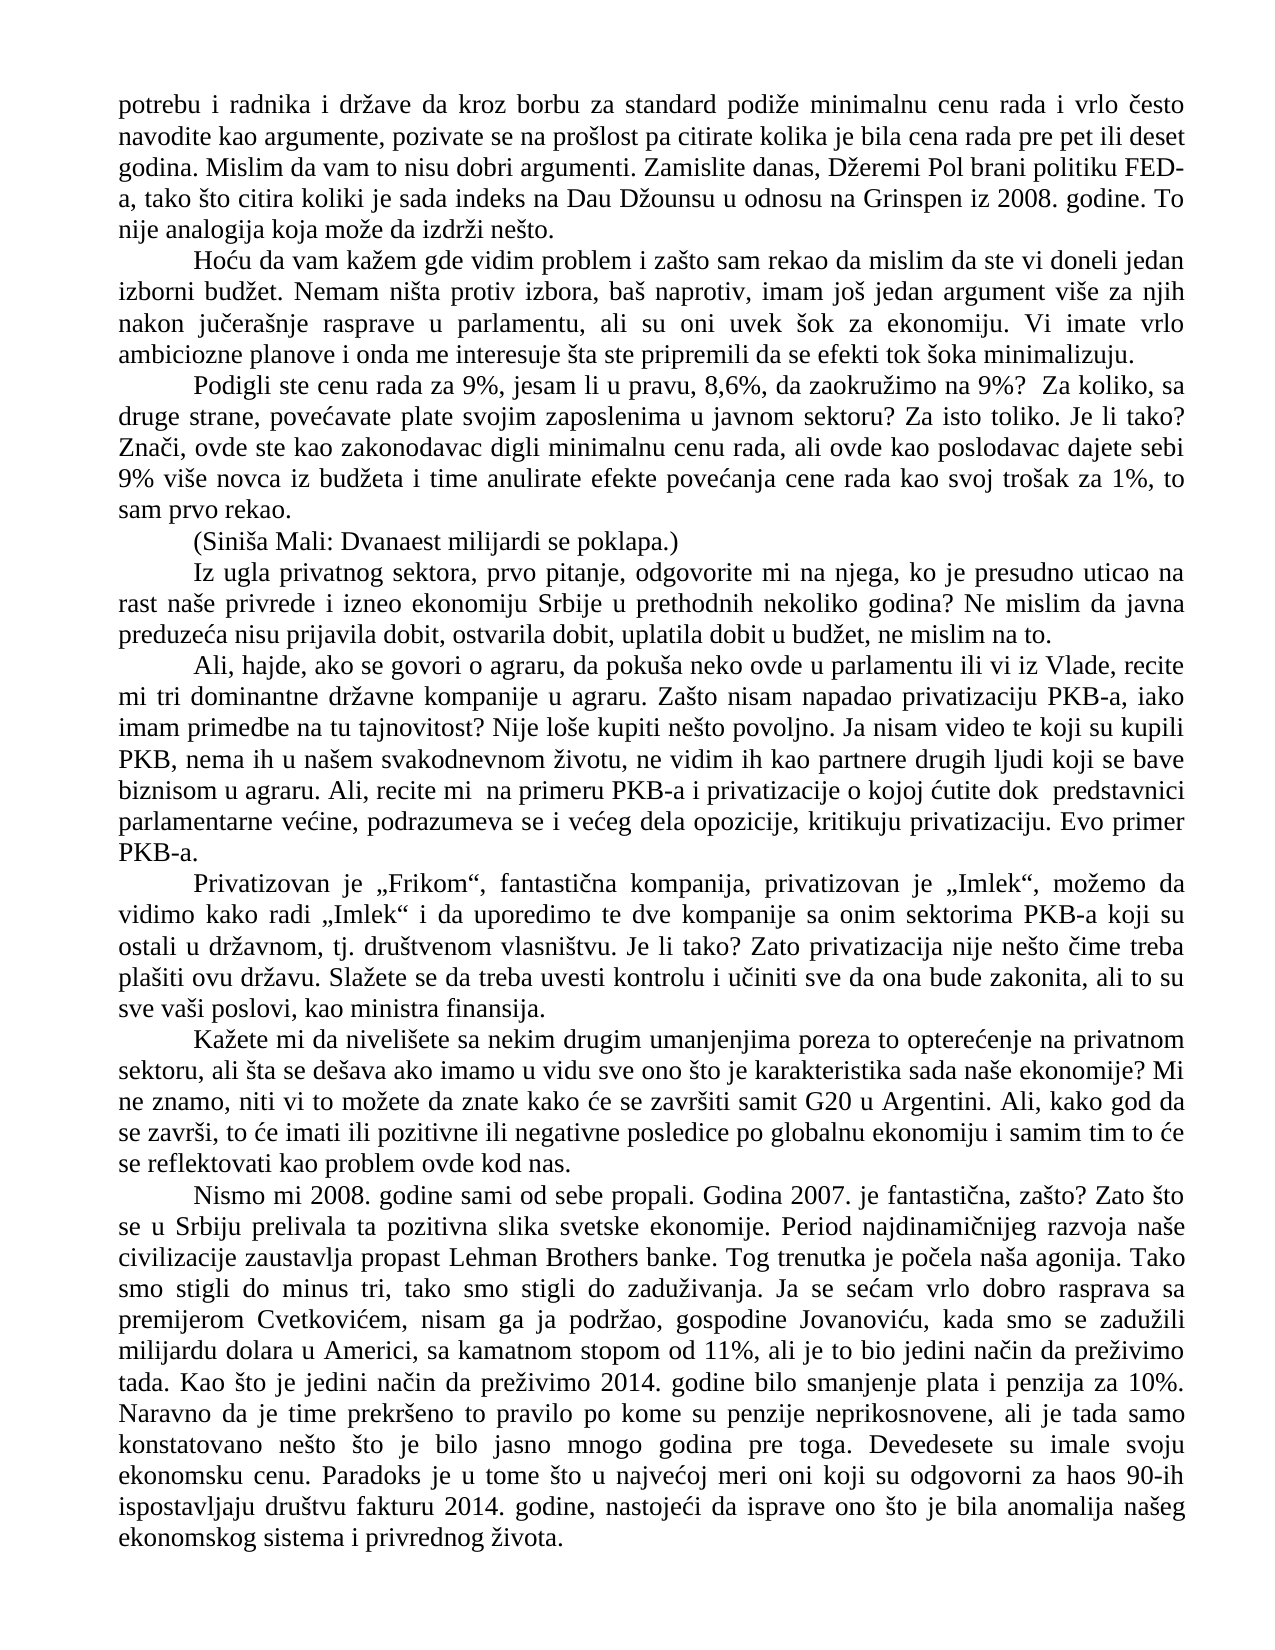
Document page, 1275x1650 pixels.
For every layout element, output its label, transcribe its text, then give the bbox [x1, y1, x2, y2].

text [118, 89, 1186, 244]
text Iz ugla privatnog sektora, prvo pitanje, odgovorite mi na njega, ko je presudno uticao na rast naše privrede i izneo ekonomiju Srbije u prethodnih nekoliko godina? Ne mislim da javna preduzeća nisu prijavila dobit, ostvarila dobit, uplatila dobit u budžet, ne mislim na to. [118, 556, 1186, 649]
text Privatizovan je „Frikom“, fantastična kompanija, privatizovan je „Imlek“, možemo da vidimo kako radi „Imlek“ i da uporedimo te dve kompanije sa onim sektorima PKB-a koji su ostali u državnom, tj. društvenom vlasništvu. Je li tako? Zato privatizacija nije nešto čime treba plašiti ovu državu. Slažete se da treba uvesti kontrolu i učiniti sve da ona bude zakonita, ali to su sve vaši poslovi, kao ministra finansija. [118, 867, 1186, 1023]
text Nismo mi 2008. godine sami od sebe propali. Godina 2007. je fantastična, zašto? Zato što se u Srbiju prelivala ta pozitivna slika svetske ekonomije. Period najdinamičnijeg razvoja naše civilizacije zaustavlja propast Lehman Brothers banke. Tog trenutka je počela naša agonija. Tako smo stigli do minus tri, tako smo stigli do zaduživanja. Ja se sećam vrlo dobro rasprava sa premijerom Cvetkovićem, nisam ga ja podržao, gospodine Jovanoviću, kada smo se zadužili milijardu dolara u Americi, sa kamatnom stopom od 11%, ali je to bio jedini način da preživimo tada. Kao što je jedini način da preživimo 2014. godine bilo smanjenje plata i penzija za 10%. Naravno da je time prekršeno to pravilo po kome su penzije neprikosnovene, ali je tada samo konstatovano nešto što je bilo jasno mnogo godina pre toga. Devedesete su imale svoju ekonomsku cenu. Paradoks je u tome što u najvećoj meri oni koji su odgovorni za haos 90-ih ispostavljaju društvu fakturu 2014. godine, nastojeći da isprave ono što je bila anomalija našeg ekonomskog sistema i privrednog života. [118, 1179, 1186, 1552]
text Ali, hajde, ako se govori o agraru, da pokuša neko ovde u parlamentu ili vi iz Vlade, recite mi tri dominantne državne kompanije u agraru. Zašto nisam napadao privatizaciju PKB-a, iako imam primedbe na tu tajnovitost? Nije loše kupiti nešto povoljno. Ja nisam video te koji su kupili PKB, nema ih u našem svakodnevnom životu, ne vidim ih kao partnere drugih ljudi koji se bave biznisom u agraru. Ali, recite mi na primeru PKB-a i privatizacije o kojoj ćutite dok predstavnici parlamentarne većine, podrazumeva se i većeg dela opozicije, kritikuju privatizaciju. Evo primer PKB-a. [118, 649, 1186, 867]
text (Siniša Mali: Dvanaest milijardi se poklapa.) [118, 525, 1186, 556]
text Kažete mi da nivelišete sa nekim drugim umanjenjima poreza to opterećenje na privatnom sektoru, ali šta se dešava ako imamo u vidu sve ono što je karakteristika sada naše ekonomije? Mi ne znamo, niti vi to možete da znate kako će se završiti samit G20 u Argentini. Ali, kako god da se završi, to će imati ili pozitivne ili negativne posledice po globalnu ekonomiju i samim tim to će se reflektovati kao problem ovde kod nas. [118, 1023, 1186, 1179]
text Podigli ste cenu rada za 9%, jesam li u pravu, 8,6%, da zaokružimo na 9%? Za koliko, sa druge strane, povećavate plate svojim zaposlenima u javnom sektoru? Za isto toliko. Je li tako? Znači, ovde ste kao zakonodavac digli minimalnu cenu rada, ali ovde kao poslodavac dajete sebi 9% više novca iz budžeta i time anulirate efekte povećanja cene rada kao svoj trošak za 1%, to sam prvo rekao. [118, 369, 1186, 525]
text Hoću da vam kažem gde vidim problem i zašto sam rekao da mislim da ste vi doneli jedan izborni budžet. Nemam ništa protiv izbora, baš naprotiv, imam još jedan argument više za njih nakon jučerašnje rasprave u parlamentu, ali su oni uvek šok za ekonomiju. Vi imate vrlo ambiciozne planove i onda me interesuje šta ste pripremili da se efekti tok šoka minimalizuju. [118, 244, 1186, 369]
